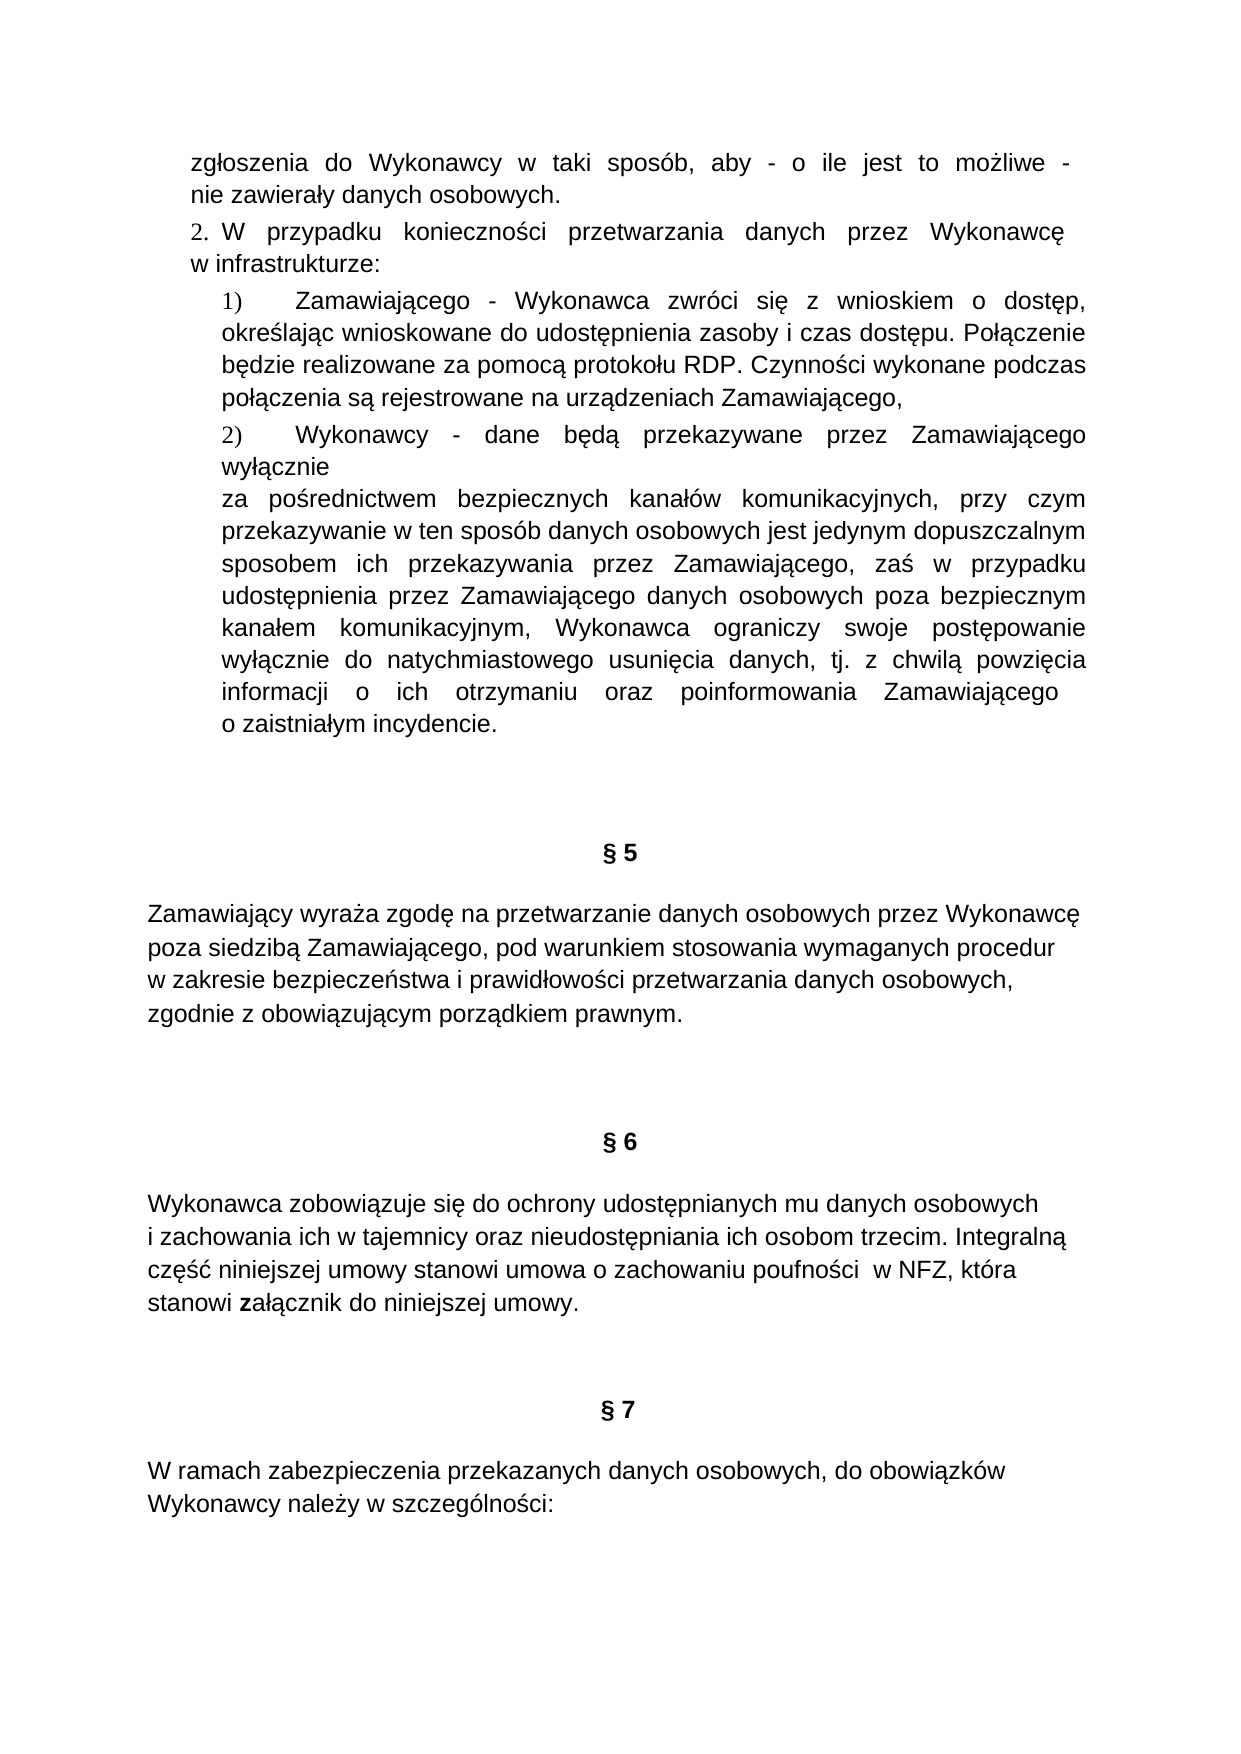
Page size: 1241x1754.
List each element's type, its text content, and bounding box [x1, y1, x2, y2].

list W przypadku konieczności przetwarzania danych przez Wykonawcę w infrastrukturze: [190, 217, 1087, 278]
text § 7 [149, 1394, 1087, 1423]
text Wykonawca zobowiązuje się do ochrony udostępnianych mu danych osobowych i zachowania ich w tajemnicy oraz nieudostępniania ich osobom trzecim. Integralną część niniejszej umowy stanowi umowa o zachowaniu poufności w NFZ, która stanowi załącznik do niniejszej umowy. [147, 1189, 1087, 1317]
text W ramach zabezpieczenia przekazanych danych osobowych, do obowiązków Wykonawcy należy w szczególności: [147, 1456, 1087, 1518]
list Wykonawcy - dane będą przekazywane przez Zamawiającego wyłącznie za pośrednictwem bezpiecznych kanałów komunikacyjnych, przy czym przekazywanie w ten sposób danych osobowych jest jedynym dopuszczalnym sposobem ich przekazywania przez Zamawiającego, zaś w przypadku udostępnienia przez Zamawiającego danych osobowych poza bezpiecznym kanałem komunikacyjnym, Wykonawca ograniczy swoje postępowanie wyłącznie do natychmiastowego usunięcia danych, tj. z chwilą powzięcia informacji o ich otrzymaniu oraz poinformowania Zamawiającego o zaistniałym incydencie. [221, 420, 1087, 738]
list Zamawiającego - Wykonawca zwróci się z wnioskiem o dostęp, określając wnioskowane do udostępnienia zasoby i czas dostępu. Połączenie będzie realizowane za pomocą protokołu RDP. Czynności wykonane podczas połączenia są rejestrowane na urządzeniach Zamawiającego, [221, 286, 1087, 411]
text Zamawiający wyraża zgodę na przetwarzanie danych osobowych przez Wykonawcę poza siedzibą Zamawiającego, pod warunkiem stosowania wymaganych procedur w zakresie bezpieczeństwa i prawidłowości przetwarzania danych osobowych, zgodnie z obowiązującym porządkiem prawnym. [147, 899, 1087, 1027]
text § 5 [148, 838, 1093, 866]
text § 6 [148, 1127, 1093, 1156]
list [190, 148, 1087, 208]
